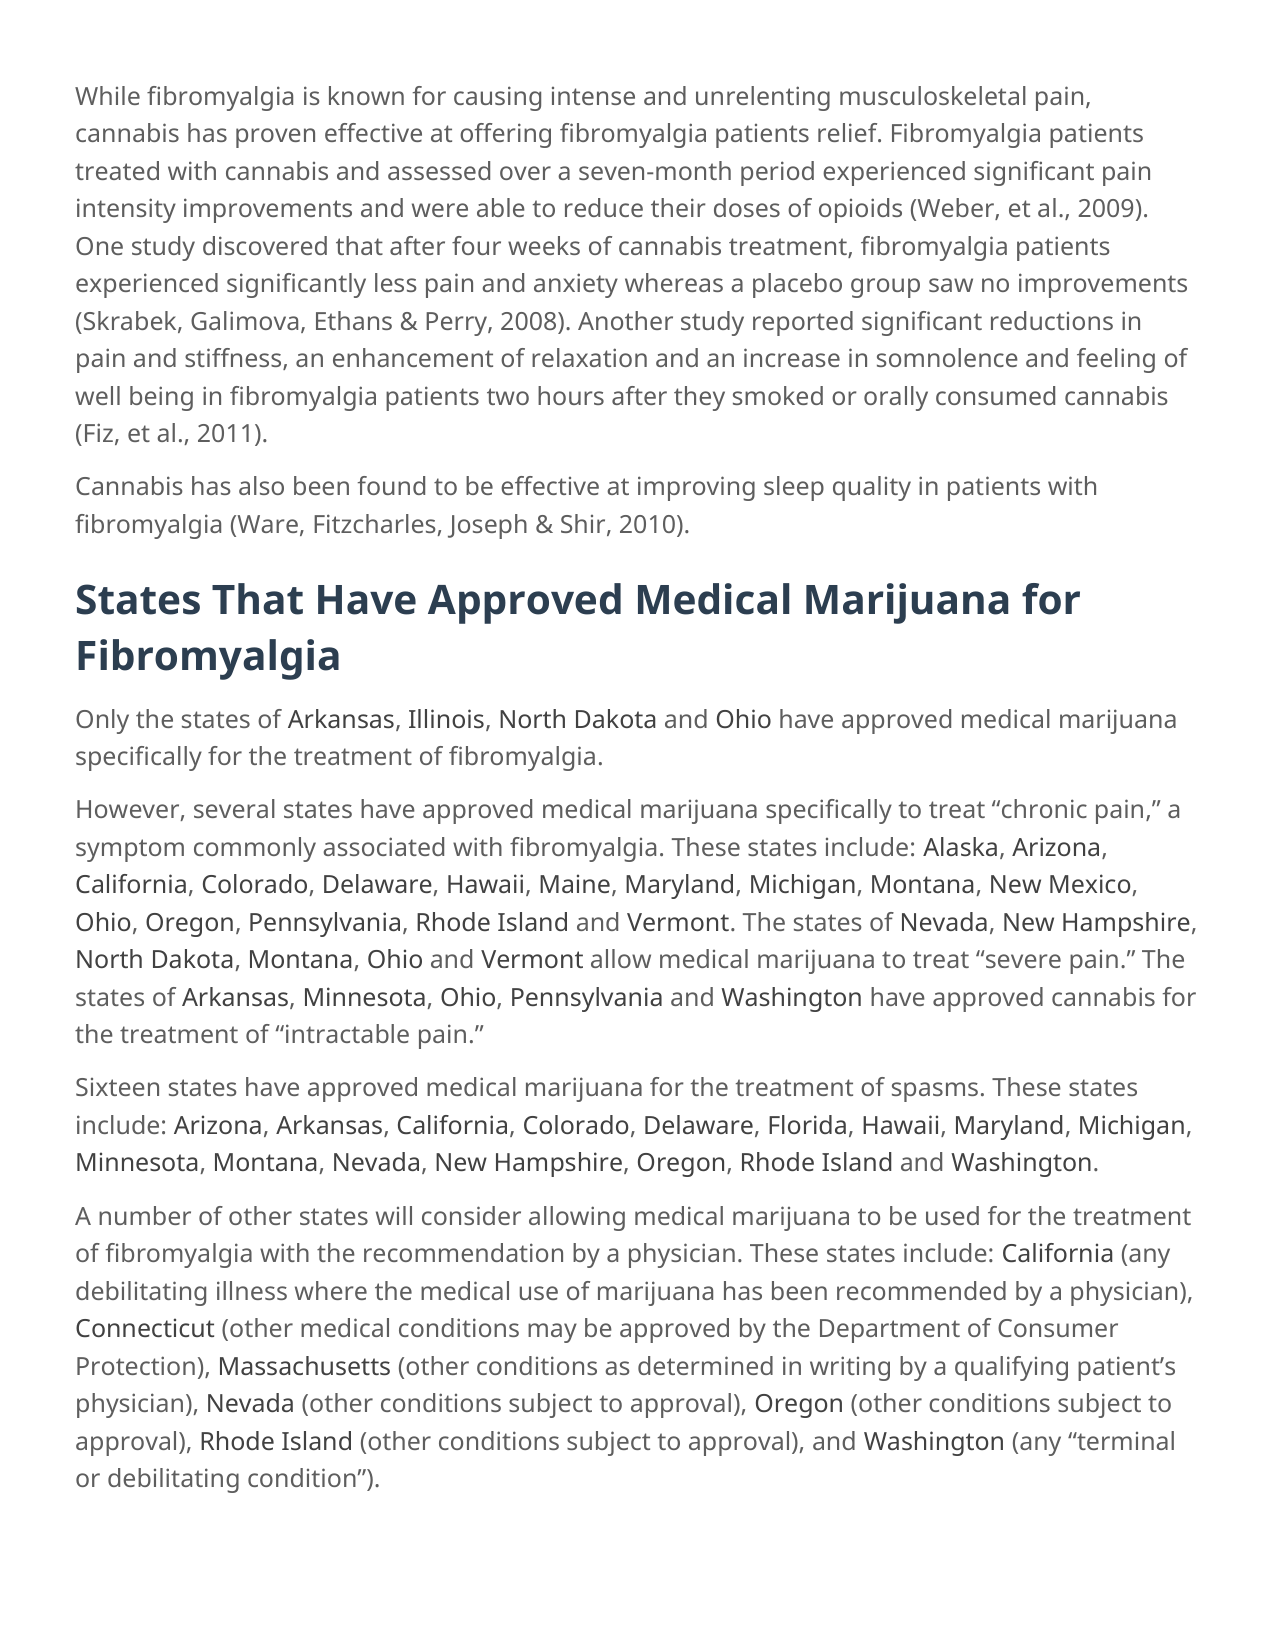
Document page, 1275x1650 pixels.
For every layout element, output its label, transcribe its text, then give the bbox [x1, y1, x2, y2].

text Only the states of Arkansas, Illinois, North Dakota and Ohio have approved medical marijuana specifically for the treatment of fibromyalgia. [75, 698, 1200, 773]
text A number of other states will consider allowing medical marijuana to be used for the treatment of fibromyalgia with the recommendation by a physician. These states include: California (any debilitating illness where the medical use of marijuana has been recommended by a physician), Connecticut (other medical conditions may be approved by the Department of Consumer Protection), Massachusetts (other conditions as determined in writing by a qualifying patient’s physician), Nevada (other conditions subject to approval), Oregon (other conditions subject to approval), Rhode Island (other conditions subject to approval), and Washington (any “terminal or debilitating condition”). [75, 1195, 1200, 1495]
text Cannabis has also been found to be effective at improving sleep quality in patients with fibromyalgia (Ware, Fitzcharles, Joseph & Shir, 2010). [75, 466, 1200, 541]
text However, several states have approved medical marijuana specifically to treat “chronic pain,” a symptom commonly associated with fibromyalgia. These states include: Alaska, Arizona, California, Colorado, Delaware, Hawaii, Maine, Maryland, Michigan, Montana, New Mexico, Ohio, Oregon, Pennsylvania, Rhode Island and Vermont. The states of Nevada, New Hampshire, North Dakota, Montana, Ohio and Vermont allow medical marijuana to treat “severe pain.” The states of Arkansas, Minnesota, Ohio, Pennsylvania and Washington have approved cannabis for the treatment of “intractable pain.” [75, 788, 1200, 1051]
text While fibromyalgia is known for causing intense and unrelenting musculoskeletal pain, cannabis has proven effective at offering fibromyalgia patients relief. Fibromyalgia patients treated with cannabis and assessed over a seven-month period experienced significant pain intensity improvements and were able to reduce their doses of opioids (Weber, et al., 2009). One study discovered that after four weeks of cannabis treatment, fibromyalgia patients experienced significantly less pain and anxiety whereas a placebo group saw no improvements (Skrabek, Galimova, Ethans & Perry, 2008). Another study reported significant reductions in pain and stiffness, an enhancement of relaxation and an increase in somnolence and feeling of well being in fibromyalgia patients two hours after they smoked or orally consumed cannabis (Fiz, et al., 2011). [75, 75, 1200, 450]
text Sixteen states have approved medical marijuana for the treatment of spasms. These states include: Arizona, Arkansas, California, Colorado, Delaware, Florida, Hawaii, Maryland, Michigan, Minnesota, Montana, Nevada, New Hampshire, Oregon, Rhode Island and Washington. [75, 1067, 1200, 1179]
text States That Have Approved Medical Marijuana for Fibromyalgia [75, 570, 1200, 682]
